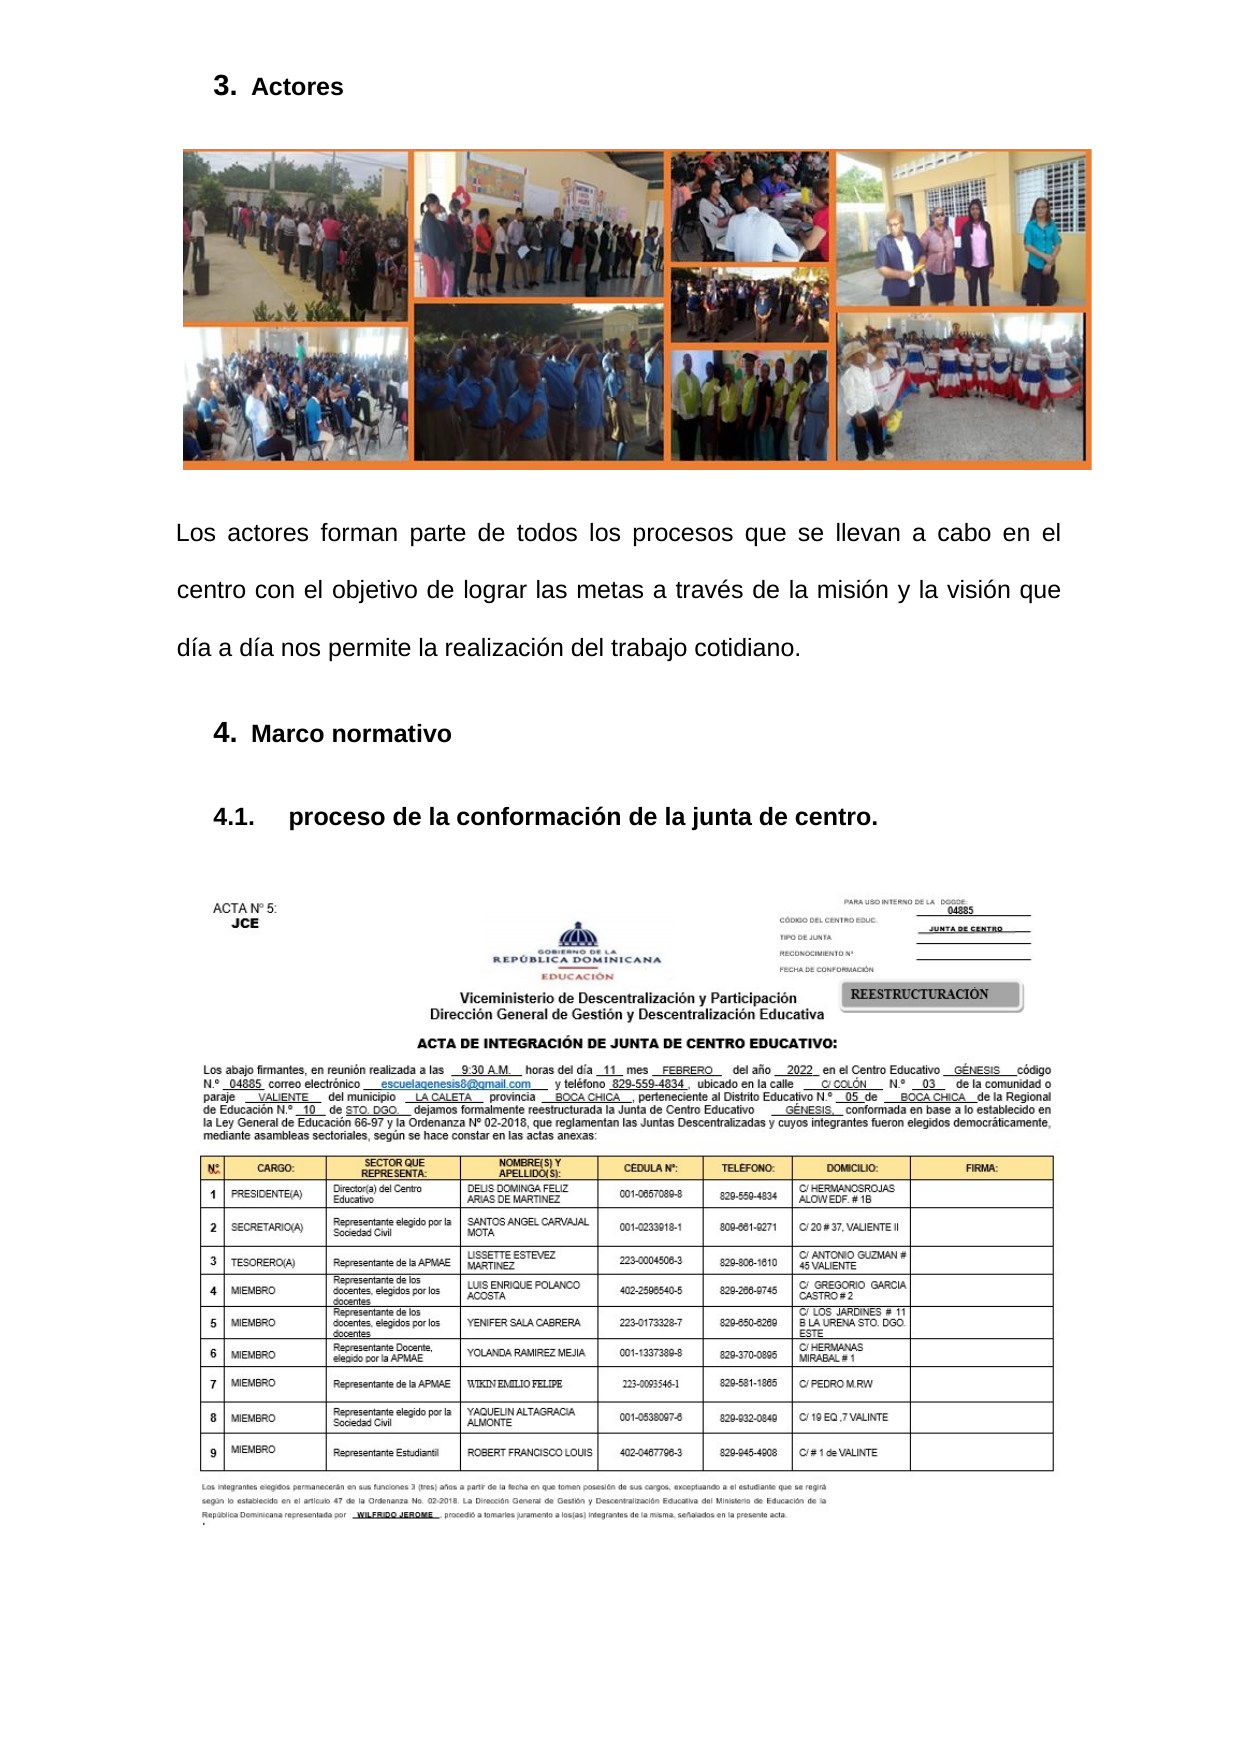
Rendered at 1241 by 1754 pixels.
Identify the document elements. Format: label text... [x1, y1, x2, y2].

picture [183, 149, 1092, 470]
picture [184, 884, 1071, 1525]
text Los actores forman parte de todos los procesos que se llevan a cabo en el centro con el objetivo de lograr las metas a través de la misión y la visión que día a día nos permite la realización del trabajo cotidiano. [176, 518, 1063, 661]
subtitle Marco normativo [213, 715, 1063, 748]
subtitle proceso de la conformación de la junta de centro. [213, 802, 1063, 831]
subtitle Actores [213, 68, 1063, 101]
